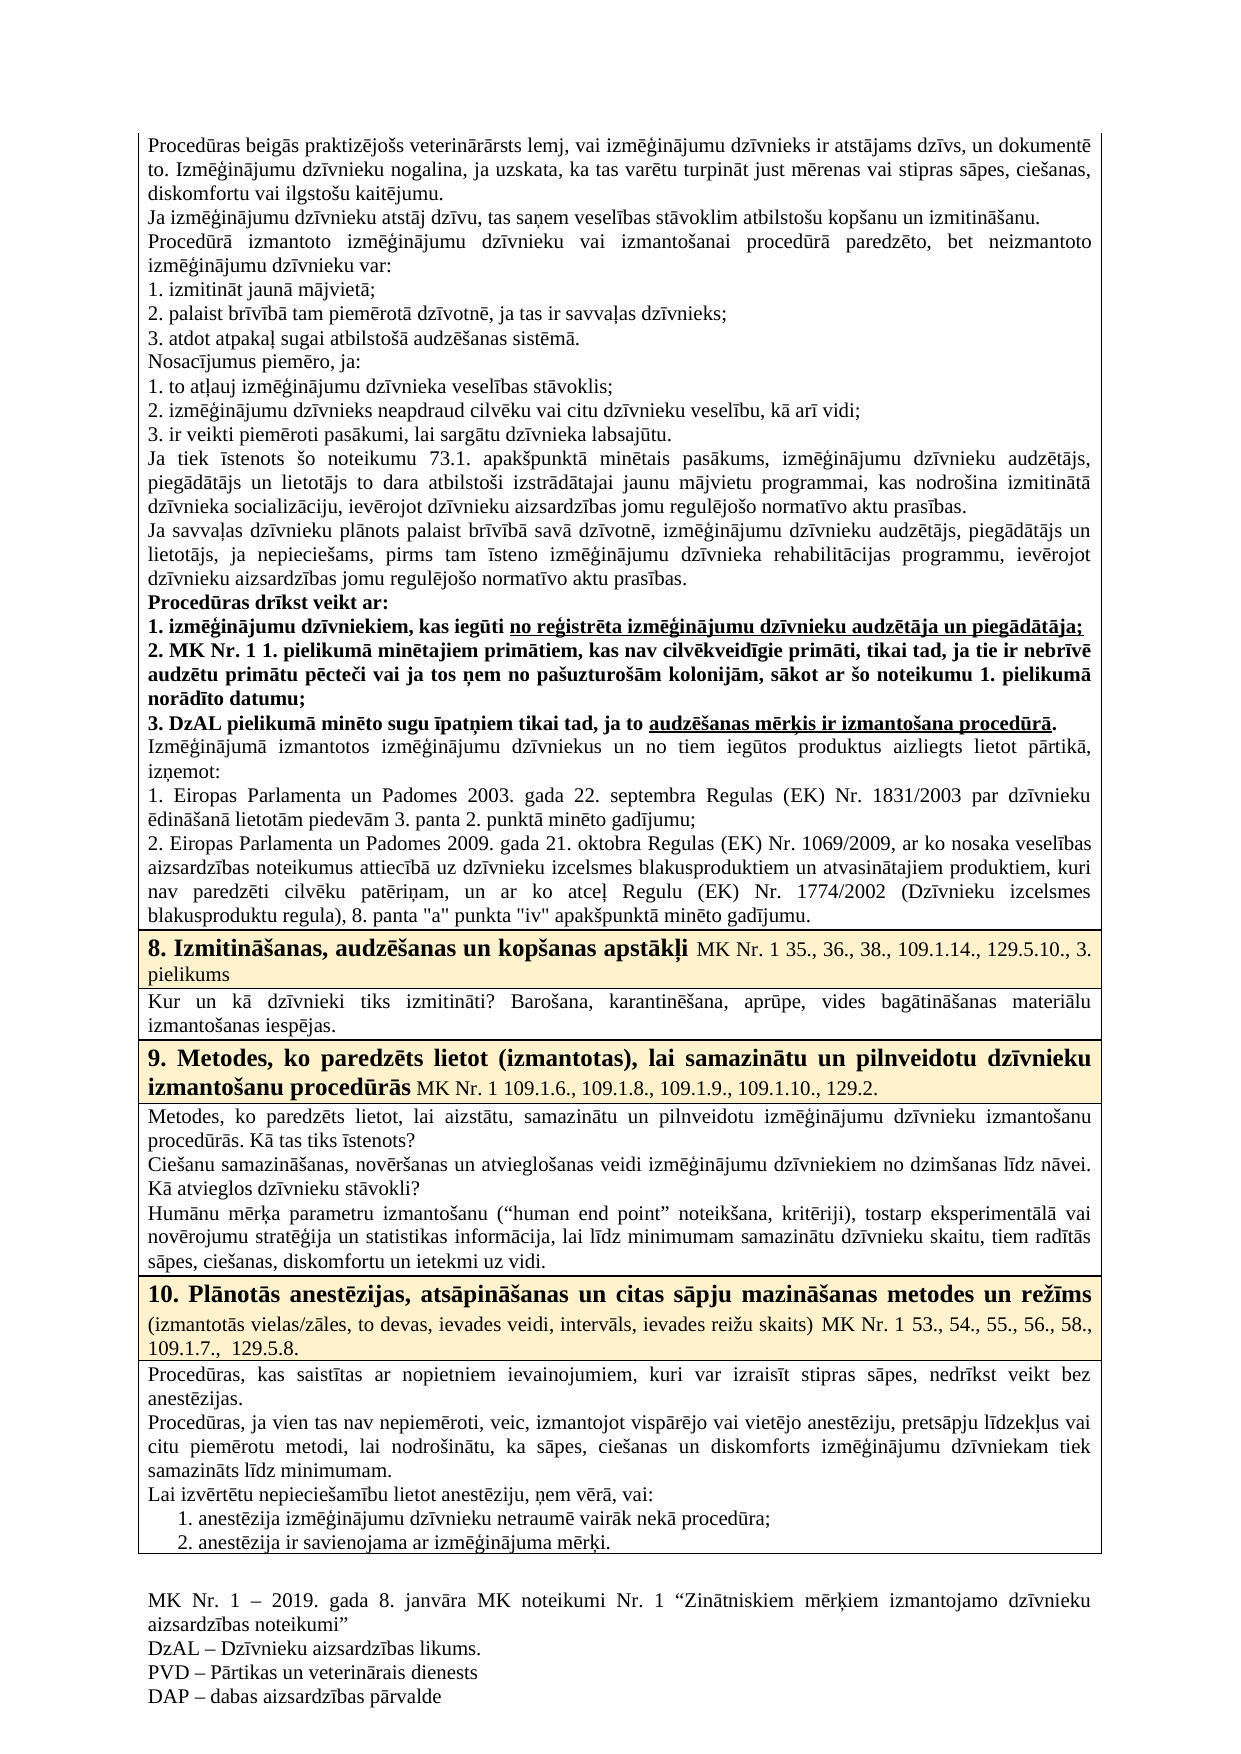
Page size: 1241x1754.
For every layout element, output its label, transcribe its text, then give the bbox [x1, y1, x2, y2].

text 3. ir veikti piemēroti pasākumi, lai sargātu dzīvnieka labsajūtu. [148, 422, 1092, 446]
text 1. izmitināt jaunā mājvietā; [148, 277, 1092, 301]
text 3. DzAL pielikumā minēto sugu īpatņiem tikai tad, ja to audzēšanas mērķis ir izmantošana procedūrā. [148, 710, 1092, 734]
text Lai izvērtētu nepieciešamību lietot anestēziju, ņem vērā, vai: [148, 1482, 1092, 1506]
text 3. atdot atpakaļ sugai atbilstošā audzēšanas sistēmā. [148, 325, 1092, 349]
text Kur un kā dzīvnieki tiks izmitināti? Barošana, karantinēšana, aprūpe, vides bagātināšanas materiālu izmantošanas iespējas. [139, 989, 1101, 1039]
text 1. Eiropas Parlamenta un Padomes 2003. gada 22. septembra Regulas (EK) Nr. 1831/2003 par dzīvnieku ēdināšanā lietotām piedevām 3. panta 2. punktā minēto gadījumu; [148, 783, 1092, 831]
text Nosacījumus piemēro, ja: [148, 349, 1092, 373]
text 2. Eiropas Parlamenta un Padomes 2009. gada 21. oktobra Regulas (EK) Nr. 1069/2009, ar ko nosaka veselības aizsardzības noteikumus attiecībā uz dzīvnieku izcelsmes blakusproduktiem un atvasinātajiem produktiem, kuri nav paredzēti cilvēku patēriņam, un ar ko atceļ Regulu (EK) Nr. 1774/2002 (Dzīvnieku izcelsmes blakusproduktu regula), 8. panta "a" punkta "iv" apakšpunktā minēto gadījumu. [139, 831, 1101, 929]
text 1. to atļauj izmēģinājumu dzīvnieka veselības stāvoklis; [148, 373, 1092, 398]
text 9. Metodes, ko paredzēts lietot (izmantotas), lai samazinātu un pilnveidotu dzīvnieku izmantošanu procedūrās MK Nr. 1 109.1.6., 109.1.8., 109.1.9., 109.1.10., 129.2. [139, 1041, 1101, 1103]
text Ja tiek īstenots šo noteikumu 73.1. apakšpunktā minētais pasākums, izmēģinājumu dzīvnieku audzētājs, piegādātājs un lietotājs to dara atbilstoši izstrādātajai jaunu mājvietu programmai, kas nodrošina izmitinātā dzīvnieka socializāciju, ievērojot dzīvnieku aizsardzības jomu regulējošo normatīvo aktu prasības. [148, 446, 1092, 518]
text Izmēģinājumā izmantotos izmēģinājumu dzīvniekus un no tiem iegūtos produktus aizliegts lietot pārtikā, izņemot: [148, 734, 1092, 783]
text Ja izmēģinājumu dzīvnieku atstāj dzīvu, tas saņem veselības stāvoklim atbilstošu kopšanu un izmitināšanu. [148, 205, 1092, 229]
text Procedūrā izmantoto izmēģinājumu dzīvnieku vai izmantošanai procedūrā paredzēto, bet neizmantoto izmēģinājumu dzīvnieku var: [148, 229, 1092, 277]
text 1. izmēģinājumu dzīvniekiem, kas iegūti no reģistrēta izmēģinājumu dzīvnieku audzētāja un piegādātāja; [148, 614, 1092, 638]
text Procedūras beigās praktizējošs veterinārārsts lemj, vai izmēģinājumu dzīvnieks ir atstājams dzīvs, un dokumentē to. Izmēģinājumu dzīvnieku nogalina, ja uzskata, ka tas varētu turpināt just mērenas vai stipras sāpes, ciešanas, diskomfortu vai ilgstošu kaitējumu. [148, 133, 1092, 205]
text Procedūras drīkst veikt ar: [148, 590, 1092, 614]
text 2. MK Nr. 1 1. pielikumā minētajiem primātiem, kas nav cilvēkveidīgie primāti, tikai tad, ja tie ir nebrīvē audzētu primātu pēcteči vai ja tos ņem no pašuzturošām kolonijām, sākot ar šo noteikumu 1. pielikumā norādīto datumu; [148, 638, 1092, 710]
text 8. Izmitināšanas, audzēšanas un kopšanas apstākļi MK Nr. 1 35., 36., 38., 109.1.14., 129.5.10., 3. pielikums [139, 931, 1101, 988]
text Ja savvaļas dzīvnieku plānots palaist brīvībā savā dzīvotnē, izmēģinājumu dzīvnieku audzētājs, piegādātājs un lietotājs, ja nepieciešams, pirms tam īsteno izmēģinājumu dzīvnieka rehabilitācijas programmu, ievērojot dzīvnieku aizsardzības jomu regulējošo normatīvo aktu prasības. [148, 518, 1092, 590]
text 2. anestēzija ir savienojama ar izmēģinājuma mērķi. [148, 1530, 1092, 1553]
text Procedūras, ja vien tas nav nepiemēroti, veic, izmantojot vispārējo vai vietējo anestēziju, pretsāpju līdzekļus vai citu piemērotu metodi, lai nodrošinātu, ka sāpes, ciešanas un diskomforts izmēģinājumu dzīvniekam tiek samazināts līdz minimumam. [148, 1409, 1092, 1482]
text Humānu mērķa parametru izmantošanu (“human end point” noteikšana, kritēriji), tostarp eksperimentālā vai novērojumu stratēģija un statistikas informācija, lai līdz minimumam samazinātu dzīvnieku skaitu, tiem radītās sāpes, ciešanas, diskomfortu un ietekmi uz vidi. [139, 1200, 1101, 1275]
text Ciešanu samazināšanas, novēršanas un atvieglošanas veidi izmēģinājumu dzīvniekiem no dzimšanas līdz nāvei. Kā atvieglos dzīvnieku stāvokli? [148, 1152, 1092, 1200]
text 2. palaist brīvībā tam piemērotā dzīvotnē, ja tas ir savvaļas dzīvnieks; [148, 301, 1092, 325]
text Procedūras, kas saistītas ar nopietniem ievainojumiem, kuri var izraisīt stipras sāpes, nedrīkst veikt bez anestēzijas. [148, 1361, 1092, 1409]
text 10. Plānotās anestēzijas, atsāpināšanas un citas sāpju mazināšanas metodes un režīms (izmantotās vielas/zāles, to devas, ievades veidi, intervāls, ievades reižu skaits) MK Nr. 1 53., 54., 55., 56., 58., 109.1.7., 129.5.8. [139, 1277, 1101, 1360]
text Metodes, ko paredzēts lietot, lai aizstātu, samazinātu un pilnveidotu izmēģinājumu dzīvnieku izmantošanu procedūrās. Kā tas tiks īstenots? [148, 1104, 1092, 1152]
text 2. izmēģinājumu dzīvnieks neapdraud cilvēku vai citu dzīvnieku veselību, kā arī vidi; [148, 398, 1092, 422]
text 1. anestēzija izmēģinājumu dzīvnieku netraumē vairāk nekā procedūra; [148, 1506, 1092, 1530]
